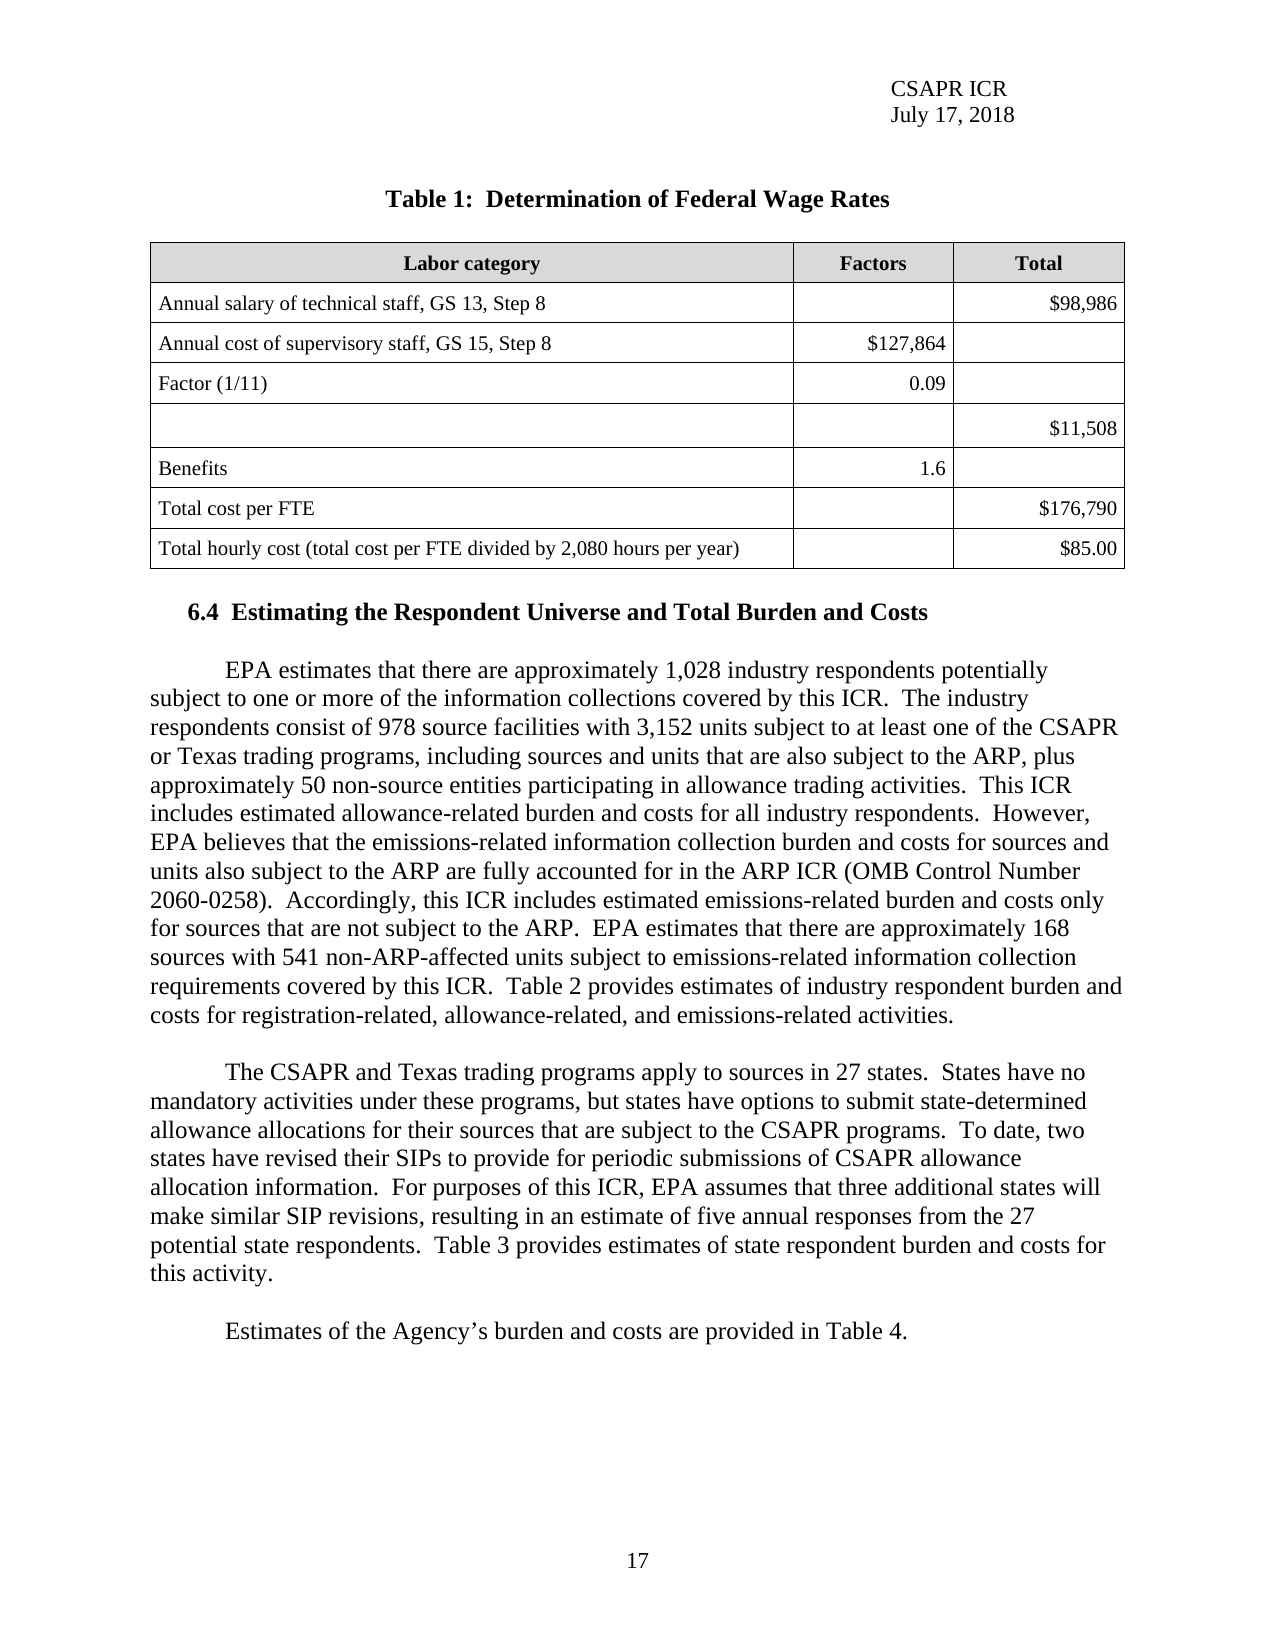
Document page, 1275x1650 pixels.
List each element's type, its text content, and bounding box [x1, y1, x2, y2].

table_cell [794, 488, 953, 527]
table_cell $127,864 [794, 323, 953, 362]
table_cell [794, 283, 953, 322]
text Estimates of the Agency’s burden and costs are provided in Table 4. [150, 1316, 1125, 1345]
table_cell 0.09 [794, 363, 953, 402]
text Table 1: Determination of Federal Wage Rates [150, 184, 1125, 213]
table_cell Annual salary of technical staff, GS 13, Step 8 [151, 283, 793, 322]
table_cell $85.00 [954, 529, 1124, 567]
table_cell [954, 323, 1124, 362]
table_cell [794, 529, 953, 567]
table_header Labor category [151, 243, 793, 282]
table_cell Benefits [151, 448, 793, 487]
table_cell $176,790 [954, 488, 1124, 527]
table_header Factors [794, 243, 953, 282]
table_cell Total cost per FTE [151, 488, 793, 527]
table_header Total [954, 243, 1124, 282]
table_cell Annual cost of supervisory staff, GS 15, Step 8 [151, 323, 793, 362]
table_cell Total hourly cost (total cost per FTE divided by 2,080 hours per year) [151, 529, 793, 567]
table_cell [794, 404, 953, 447]
table_cell [151, 404, 793, 447]
text 6.4 Estimating the Respondent Universe and Total Burden and Costs [187, 597, 1125, 626]
table_cell [954, 448, 1124, 487]
table_cell [954, 363, 1124, 402]
table_cell $11,508 [954, 404, 1124, 447]
table_cell 1.6 [794, 448, 953, 487]
table_cell $98,986 [954, 283, 1124, 322]
text The CSAPR and Texas trading programs apply to sources in 27 states. States have no mandatory activities under these programs, but states have options to submit state-determined allowance allocations for their sources that are subject to the CSAPR programs. To date, two states have revised their SIPs to provide for periodic submissions of CSAPR allowance allocation information. For purposes of this ICR, EPA assumes that three additional states will make similar SIP revisions, resulting in an estimate of five annual responses from the 27 potential state respondents. Table 3 provides estimates of state respondent burden and costs for this activity. [150, 1057, 1125, 1287]
table_cell Factor (1/11) [151, 363, 793, 402]
text EPA estimates that there are approximately 1,028 industry respondents potentially subject to one or more of the information collections covered by this ICR. The industry respondents consist of 978 source facilities with 3,152 units subject to at least one of the CSAPR or Texas trading programs, including sources and units that are also subject to the ARP, plus approximately 50 non-source entities participating in allowance trading activities. This ICR includes estimated allowance-related burden and costs for all industry respondents. However, EPA believes that the emissions-related information collection burden and costs for sources and units also subject to the ARP are fully accounted for in the ARP ICR (OMB Control Number 2060-0258). Accordingly, this ICR includes estimated emissions-related burden and costs only for sources that are not subject to the ARP. EPA estimates that there are approximately 168 sources with 541 non-ARP-affected units subject to emissions-related information collection requirements covered by this ICR. Table 2 provides estimates of industry respondent burden and costs for registration-related, allowance-related, and emissions-related activities. [150, 655, 1125, 1028]
